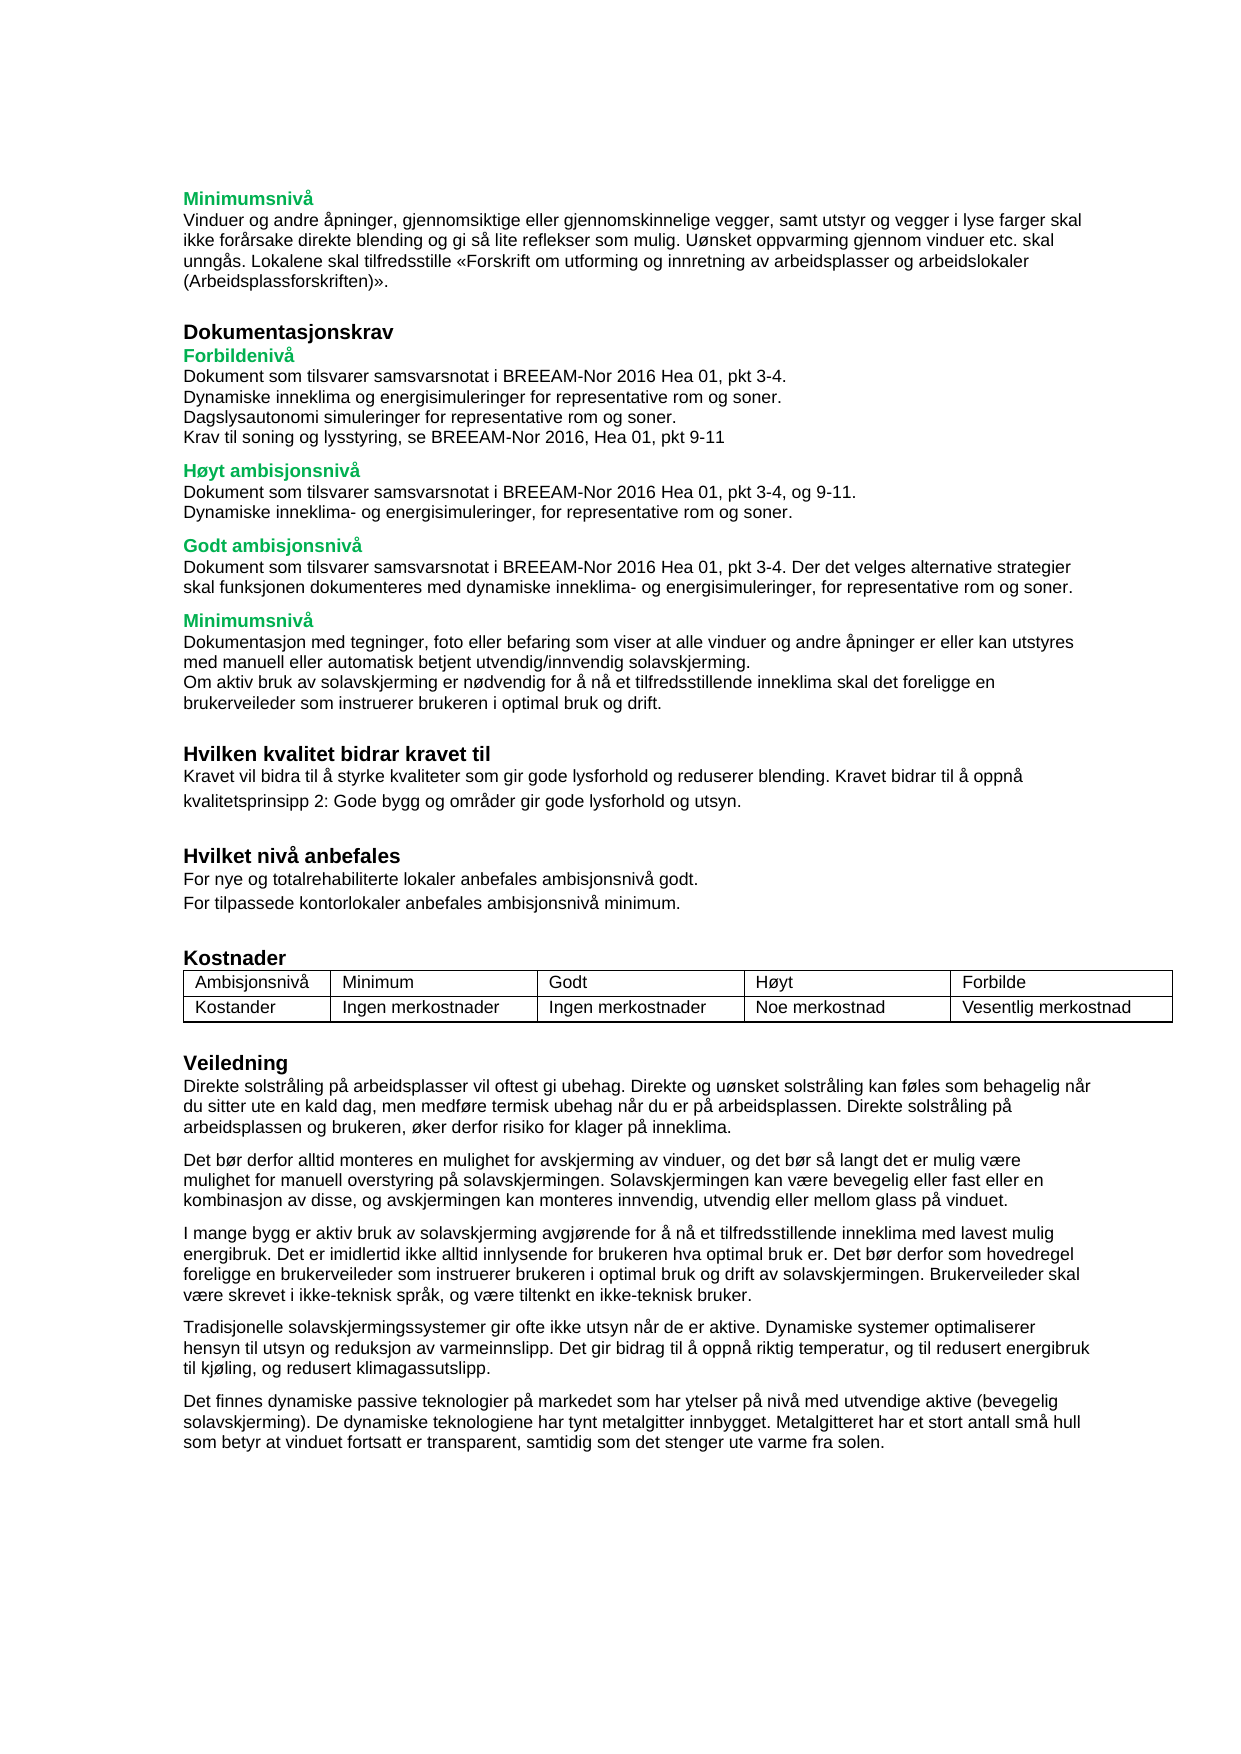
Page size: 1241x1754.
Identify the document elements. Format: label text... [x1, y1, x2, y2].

text Vinduer og andre åpninger, gjennomsiktige eller gjennomskinnelige vegger, samt utstyr og vegger i lyse farger skal ikke forårsake direkte blending og gi så lite reflekser som mulig. Uønsket oppvarming gjennom vinduer etc. skal unngås. Lokalene skal tilfredsstille «Forskrift om utforming og innretning av arbeidsplasser og arbeidslokaler (Arbeidsplassforskriften)». [183, 209, 1092, 291]
text Kravet vil bidra til å styrke kvaliteter som gir gode lysforhold og reduserer blending. Kravet bidrar til å oppnå kvalitetsprinsipp 2: Gode bygg og områder gir gode lysforhold og utsyn. [183, 766, 1092, 811]
text Godt ambisjonsnivå [183, 535, 1092, 557]
table_cell Ingen merkostnader [538, 997, 744, 1021]
table_header Godt [538, 971, 744, 996]
table_header Forbilde [951, 971, 1172, 996]
subtitle Hvilken kvalitet bidrar kravet til [183, 742, 1092, 766]
text Dokumentasjon med tegninger, foto eller befaring som viser at alle vinduer og andre åpninger er eller kan utstyres med manuell eller automatisk betjent utvendig/innvendig solavskjerming. Om aktiv bruk av solavskjerming er nødvendig for å nå et tilfredsstillende inneklima skal det foreligge en brukerveileder som instruerer brukeren i optimal bruk og drift. [183, 631, 1092, 713]
text Dokument som tilsvarer samsvarsnotat i BREEAM-Nor 2016 Hea 01, pkt 3-4. Dynamiske inneklima og energisimuleringer for representative rom og soner. Dagslysautonomi simuleringer for representative rom og soner. Krav til soning og lysstyring, se BREEAM-Nor 2016, Hea 01, pkt 9-11 [183, 366, 1092, 448]
text Forbildenivå [183, 344, 1092, 366]
subtitle Kostnader [183, 946, 1092, 970]
text Minimumsnivå [183, 610, 1092, 631]
text Høyt ambisjonsnivå [183, 460, 1092, 482]
text Tradisjonelle solavskjermingssystemer gir ofte ikke utsyn når de er aktive. Dynamiske systemer optimaliserer hensyn til utsyn og reduksjon av varmeinnslipp. Det gir bidrag til å oppnå riktig temperatur, og til redusert energibruk til kjøling, og redusert klimagassutslipp. [183, 1317, 1092, 1378]
text Det finnes dynamiske passive teknologier på markedet som har ytelser på nivå med utvendige aktive (bevegelig solavskjerming). De dynamiske teknologiene har tynt metalgitter innbygget. Metalgitteret har et stort antall små hull som betyr at vinduet fortsatt er transparent, samtidig som det stenger ute varme fra solen. [183, 1391, 1092, 1452]
text Dokument som tilsvarer samsvarsnotat i BREEAM-Nor 2016 Hea 01, pkt 3-4, og 9-11. Dynamiske inneklima- og energisimuleringer, for representative rom og soner. [183, 482, 1092, 522]
text I mange bygg er aktiv bruk av solavskjerming avgjørende for å nå et tilfredsstillende inneklima med lavest mulig energibruk. Det er imidlertid ikke alltid innlysende for brukeren hva optimal bruk er. Det bør derfor som hovedregel foreligge en brukerveileder som instruerer brukeren i optimal bruk og drift av solavskjermingen. Brukerveileder skal være skrevet i ikke-teknisk språk, og være tiltenkt en ikke-teknisk bruker. [183, 1223, 1092, 1305]
text For tilpassede kontorlokaler anbefales ambisjonsnivå minimum. [183, 893, 1092, 913]
subtitle Dokumentasjonskrav [183, 320, 1092, 344]
table_header Ambisjonsnivå [184, 971, 330, 996]
table_cell Kostander [184, 997, 330, 1021]
table_cell Vesentlig merkostnad [951, 997, 1172, 1021]
table_header Minimum [331, 971, 537, 996]
subtitle Veiledning [183, 1052, 1092, 1076]
subtitle Hvilket nivå anbefales [183, 844, 1092, 868]
table_cell Ingen merkostnader [331, 997, 537, 1021]
text Det bør derfor alltid monteres en mulighet for avskjerming av vinduer, og det bør så langt det er mulig være mulighet for manuell overstyring på solavskjermingen. Solavskjermingen kan være bevegelig eller fast eller en kombinasjon av disse, og avskjermingen kan monteres innvendig, utvendig eller mellom glass på vinduet. [183, 1149, 1092, 1211]
table_cell Noe merkostnad [745, 997, 950, 1021]
text Dokument som tilsvarer samsvarsnotat i BREEAM-Nor 2016 Hea 01, pkt 3-4. Der det velges alternative strategier skal funksjonen dokumenteres med dynamiske inneklima- og energisimuleringer, for representative rom og soner. [183, 557, 1092, 597]
text Direkte solstråling på arbeidsplasser vil oftest gi ubehag. Direkte og uønsket solstråling kan føles som behagelig når du sitter ute en kald dag, men medføre termisk ubehag når du er på arbeidsplassen. Direkte solstråling på arbeidsplassen og brukeren, øker derfor risiko for klager på inneklima. [183, 1076, 1092, 1137]
text For nye og totalrehabiliterte lokaler anbefales ambisjonsnivå godt. [183, 868, 1092, 889]
text Minimumsnivå [183, 188, 1092, 209]
table_header Høyt [745, 971, 950, 996]
